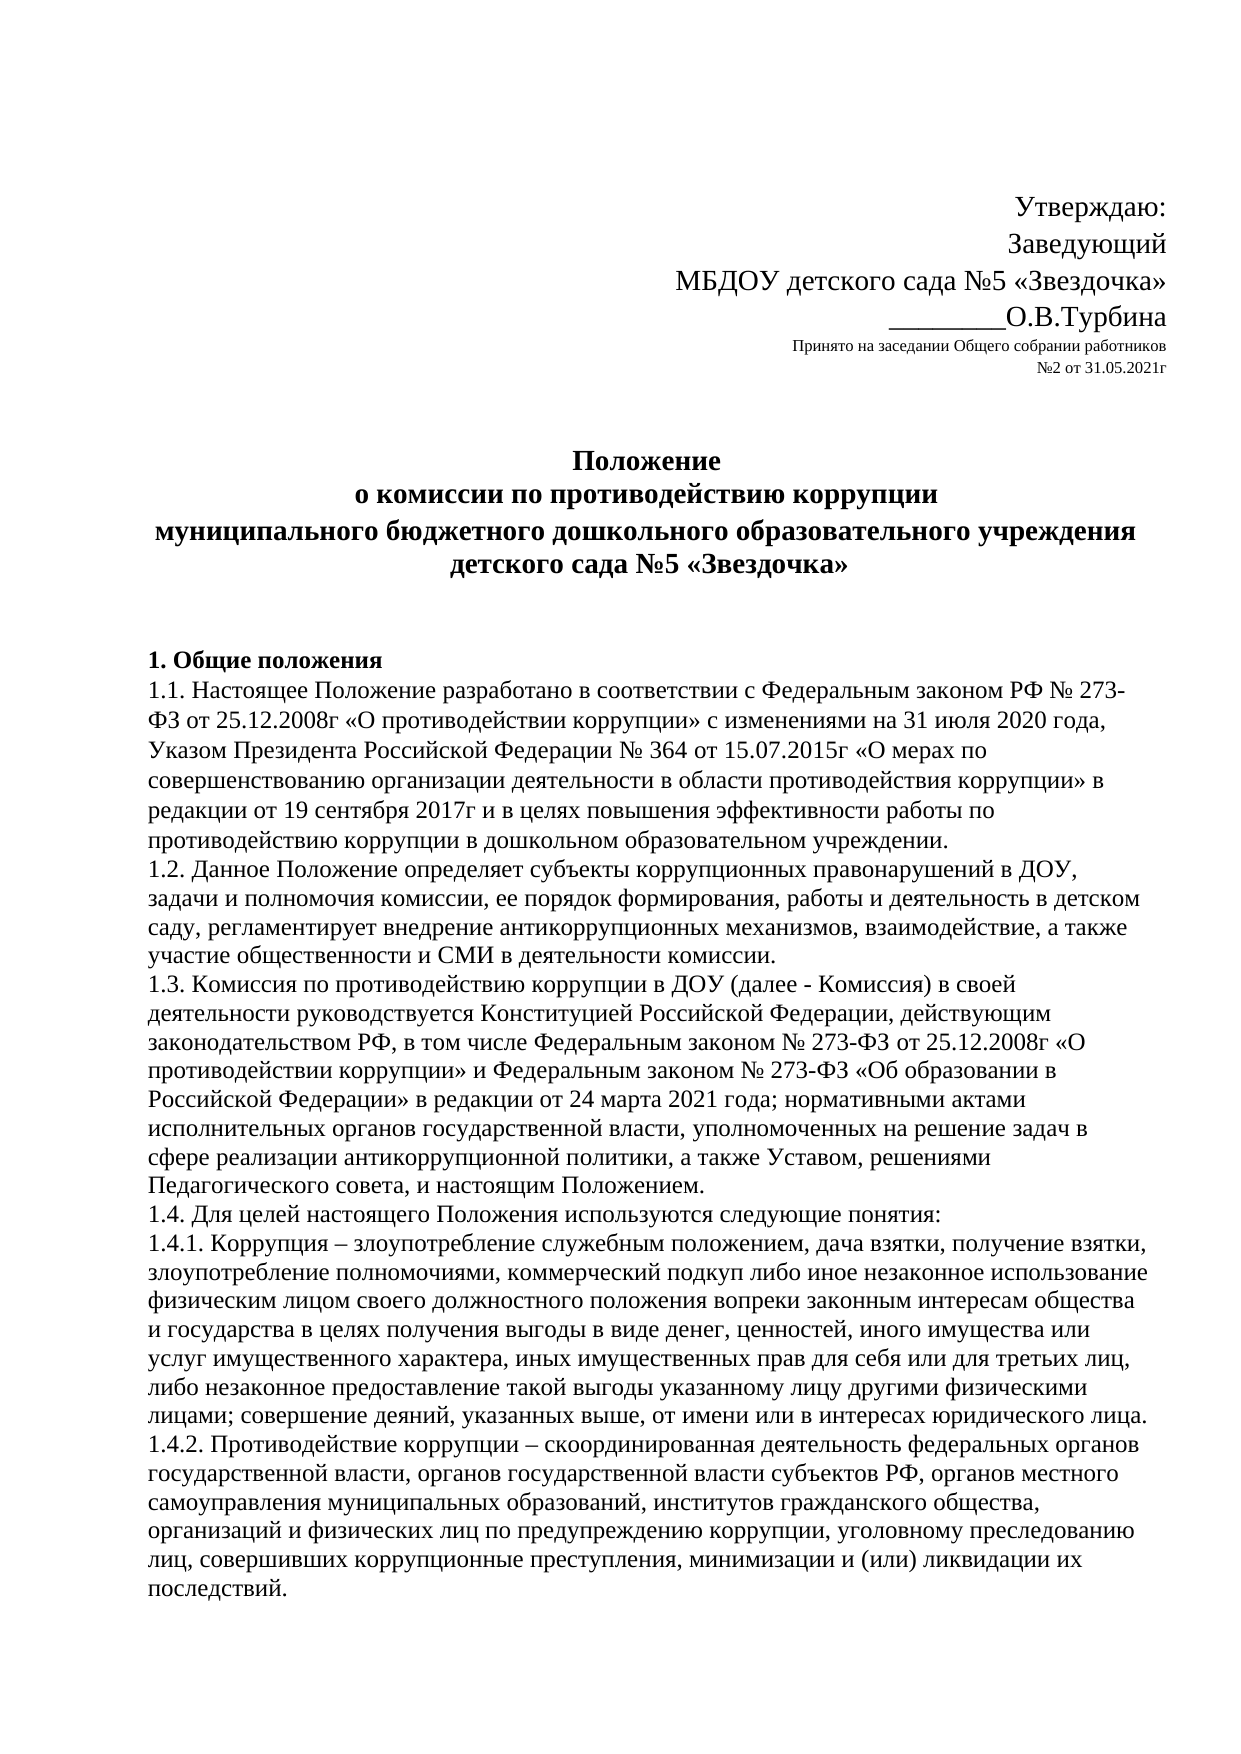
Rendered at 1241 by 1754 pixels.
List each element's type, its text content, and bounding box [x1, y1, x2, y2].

text 1.1. Настоящее Положение разработано в соответствии с Федеральным законом РФ № 273-ФЗ от 25.12.2008г «О противодействии коррупции» с изменениями на 31 июля 2020 года, Указом Президента Российской Федерации № 364 от 15.07.2015г «О мерах по совершенствованию организации деятельности в области противодействия коррупции» в редакции от 19 сентября 2017г и в целях повышения эффективности работы по противодействию коррупции в дошкольном образовательном учреждении. [148, 674, 1151, 854]
text 1.4. Для целей настоящего Положения используются следующие понятия: [148, 1199, 1151, 1228]
text 1.2. Данное Положение определяет субъекты коррупционных правонарушений в ДОУ, задачи и полномочия комиссии, ее порядок формирования, работы и деятельность в детском саду, регламентирует внедрение антикоррупционных механизмов, взаимодействие, а также участие общественности и СМИ в деятельности комиссии. [148, 854, 1151, 969]
table_header Утверждаю: Заведующий МБДОУ детского сада №5 «Звездочка» ________О.В.Турбина Принято на заседании Общего собрании работников №2 от 31.05.2021г [148, 186, 1178, 381]
text Положение [148, 443, 1145, 476]
text о комиссии по противодействию коррупции [148, 476, 1145, 510]
text муниципального бюджетного дошкольного образовательного учреждения детского сада №5 «Звездочка» [148, 513, 1151, 580]
text 1.3. Комиссия по противодействию коррупции в ДОУ (далее - Комиссия) в своей деятельности руководствуется Конституцией Российской Федерации, действующим законодательством РФ, в том числе Федеральным законом № 273-ФЗ от 25.12.2008г «О противодействии коррупции» и Федеральным законом № 273-ФЗ «Об образовании в Российской Федерации» в редакции от 24 марта 2021 года; нормативными актами исполнительных органов государственной власти, уполномоченных на решение задач в сфере реализации антикоррупционной политики, а также Уставом, решениями Педагогического совета, и настоящим Положением. [148, 969, 1151, 1199]
text 1.4.2. Противодействие коррупции – скоординированная деятельность федеральных органов государственной власти, органов государственной власти субъектов РФ, органов местного самоуправления муниципальных образований, институтов гражданского общества, организаций и физических лиц по предупреждению коррупции, уголовному преследованию лиц, совершивших коррупционные преступления, минимизации и (или) ликвидации их последствий. [148, 1429, 1151, 1602]
text 1. Общие положения [148, 646, 1145, 674]
text 1.4.1. Коррупция – злоупотребление служебным положением, дача взятки, получение взятки, злоупотребление полномочиями, коммерческий подкуп либо иное незаконное использование физическим лицом своего должностного положения вопреки законным интересам общества и государства в целях получения выгоды в виде денег, ценностей, иного имущества или услуг имущественного характера, иных имущественных прав для себя или для третьих лиц, либо незаконное предоставление такой выгоды указанному лицу другими физическими лицами; совершение деяний, указанных выше, от имени или в интересах юридического лица. [148, 1228, 1151, 1429]
